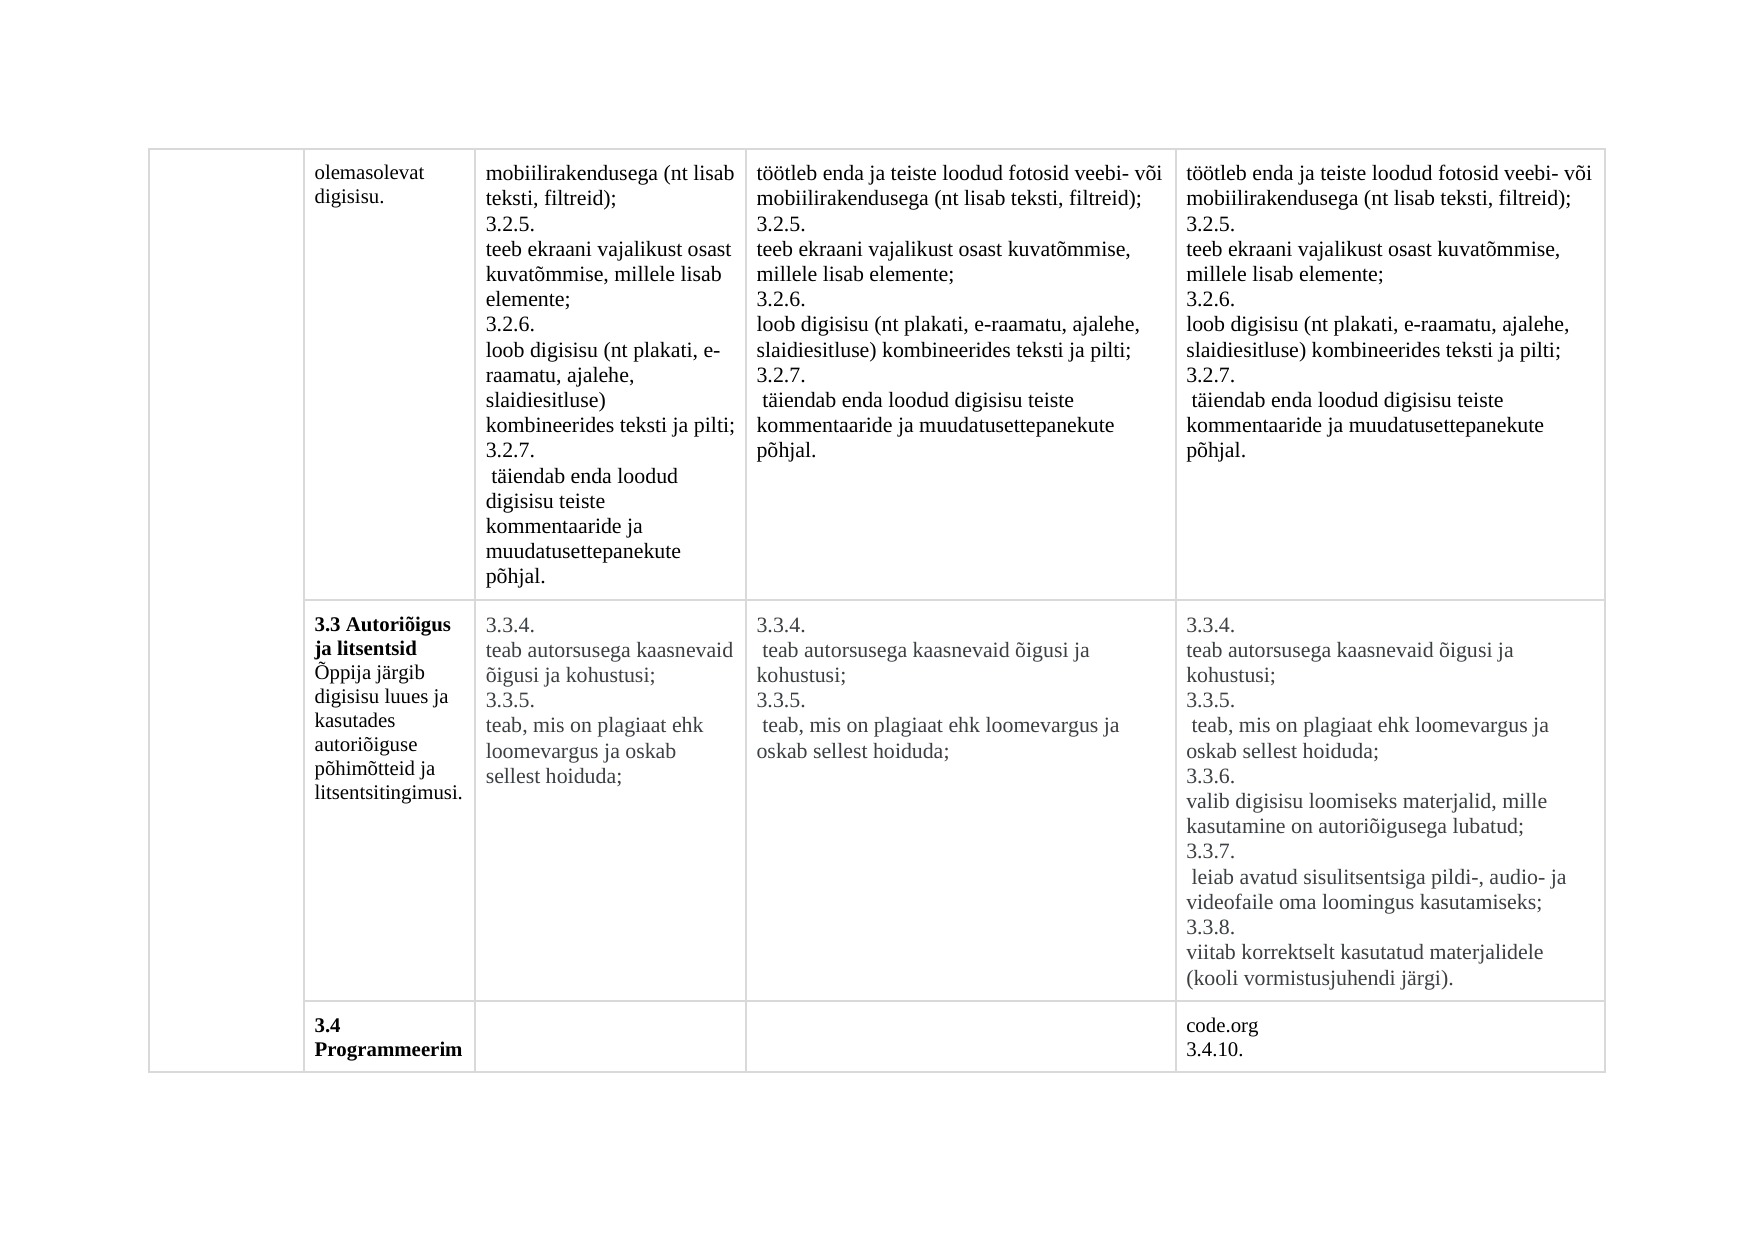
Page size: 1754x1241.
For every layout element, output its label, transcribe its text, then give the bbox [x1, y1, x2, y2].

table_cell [476, 150, 745, 599]
table_cell 3.3.4. teab autorsusega kaasnevaid õigusi ja kohustusi; 3.3.5. teab, mis on plagiaat ehk loomevargus ja oskab sellest hoiduda; [747, 601, 1175, 1000]
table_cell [305, 150, 474, 599]
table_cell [1177, 1002, 1604, 1071]
table_cell 3.3 Autoriõigus ja litsentsid Õppija järgib digisisu luues ja kasutades autoriõiguse põhimõtteid ja litsentsitingimusi. [305, 601, 474, 1000]
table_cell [747, 150, 1175, 599]
table_cell 3.3.4. teab autorsusega kaasnevaid õigusi ja kohustusi; 3.3.5. teab, mis on plagiaat ehk loomevargus ja oskab sellest hoiduda; 3.3.6. valib digisisu loomiseks materjalid, mille kasutamine on autoriõigusega lubatud; 3.3.7. leiab avatud sisulitsentsiga pildi-, audio- ja videofaile oma loomingus kasutamiseks; 3.3.8. viitab korrektselt kasutatud materjalidele (kooli vormistusjuhendi järgi). [1177, 601, 1604, 1000]
table_cell [747, 1002, 1175, 1071]
table_cell 3.3.4. teab autorsusega kaasnevaid õigusi ja kohustusi; 3.3.5. teab, mis on plagiaat ehk loomevargus ja oskab sellest hoiduda; [476, 601, 745, 1000]
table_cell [305, 1002, 474, 1071]
table_cell [476, 1002, 745, 1071]
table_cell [1177, 150, 1604, 599]
